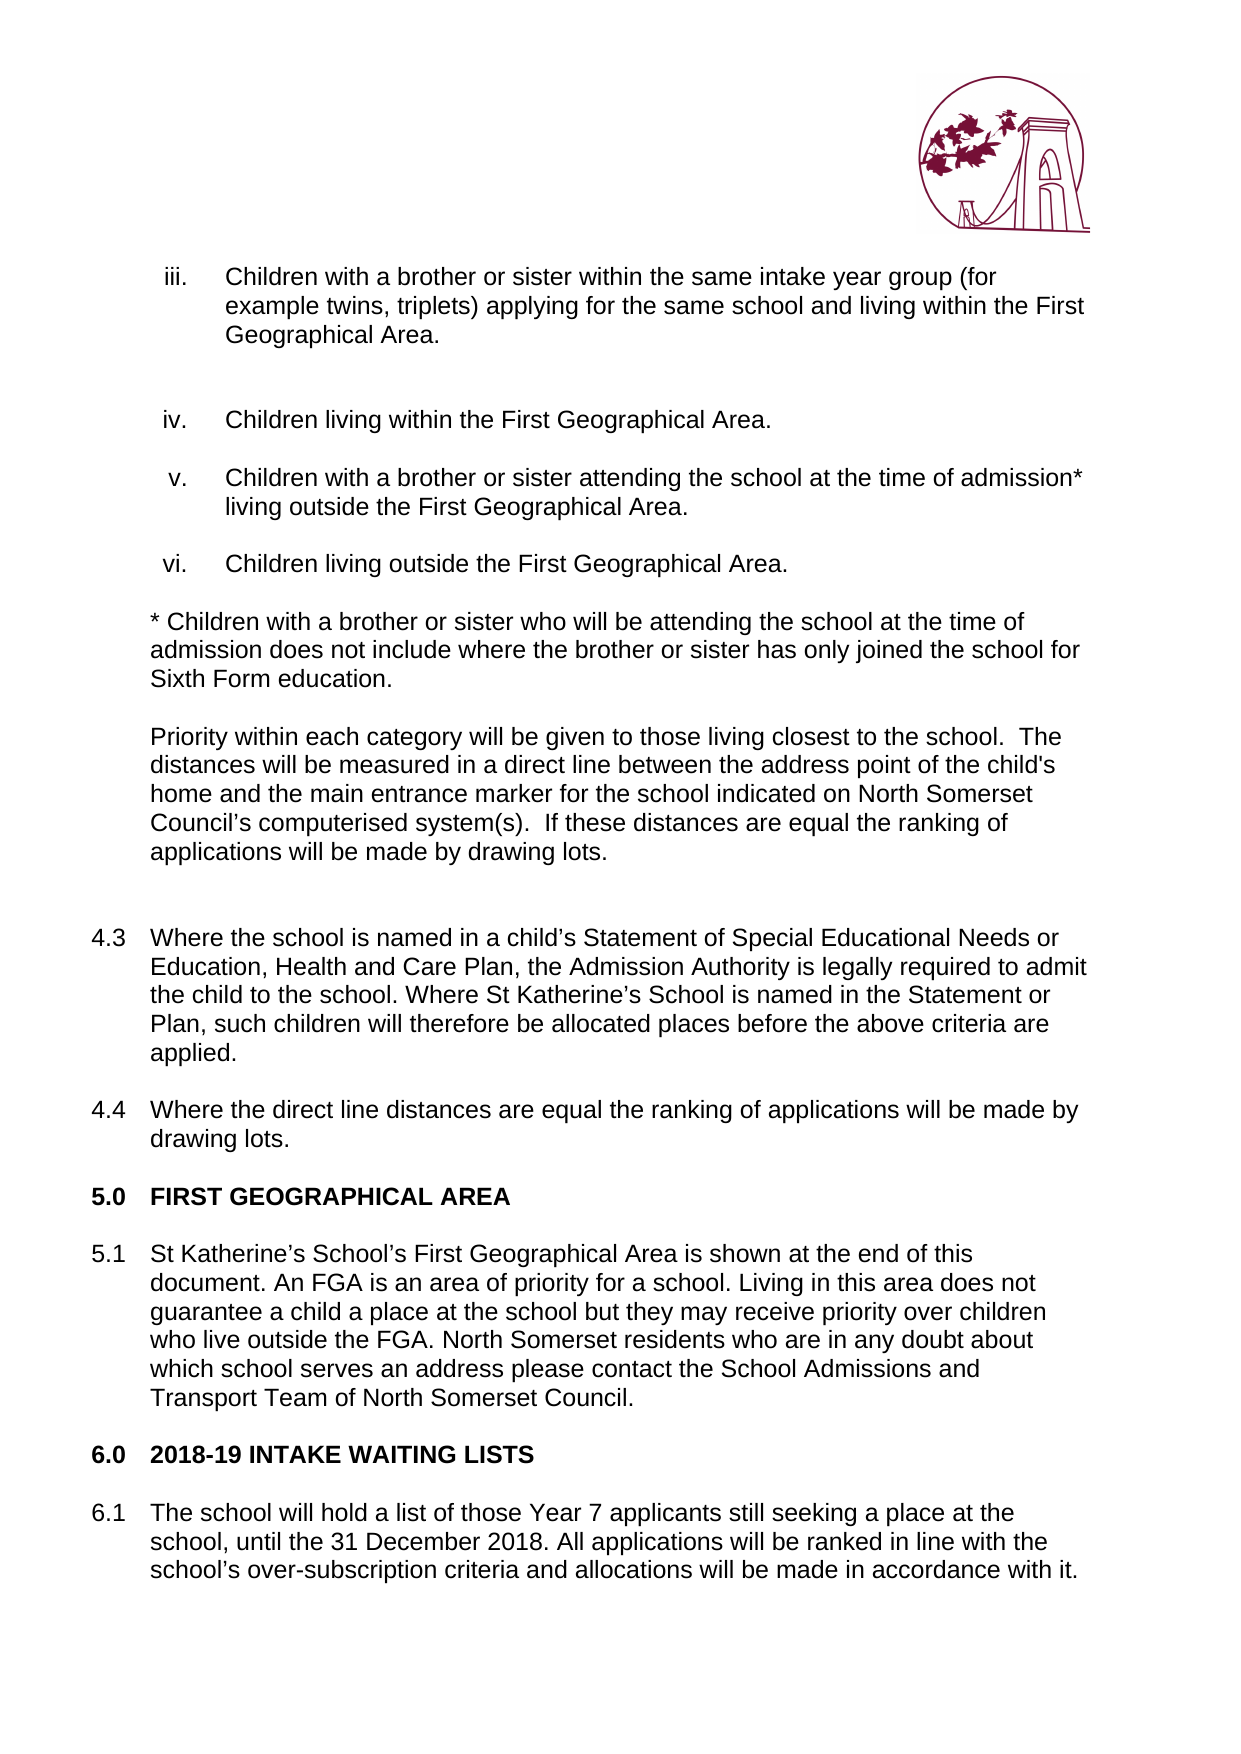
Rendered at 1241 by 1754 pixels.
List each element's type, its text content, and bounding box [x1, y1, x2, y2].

list Children living outside the First Geographical Area. [187, 549, 1090, 578]
text 5.1 St Katherine’s School’s First Geographical Area is shown at the end of this document. An FGA is an area of priority for a school. Living in this area does not guarantee a child a place at the school but they may receive priority over children who live outside the FGA. North Somerset residents who are in any doubt about which school serves an address please contact the School Admissions and Transport Team of North Somerset Council. [91, 1239, 1090, 1412]
text 6.0 2018-19 INTAKE WAITING LISTS [91, 1440, 1090, 1469]
text 4.3 Where the school is named in a child’s Statement of Special Educational Needs or Education, Health and Care Plan, the Admission Authority is legally required to admit the child to the school. Where St Katherine’s School is named in the Statement or Plan, such children will therefore be allocated places before the above criteria are applied. [91, 923, 1090, 1067]
list Children living within the First Geographical Area. [187, 405, 1090, 434]
list Children with a brother or sister within the same intake year group (for example twins, triplets) applying for the same school and living within the First Geographical Area. [187, 262, 1090, 348]
text 4.4 Where the direct line distances are equal the ranking of applications will be made by drawing lots. [91, 1095, 1090, 1153]
list Children with a brother or sister attending the school at the time of admission* living outside the First Geographical Area. [187, 463, 1090, 520]
text Priority within each category will be given to those living closest to the school. The distances will be measured in a direct line between the address point of the child's home and the main entrance marker for the school indicated on North Somerset Council’s computerised system(s). If these distances are equal the ranking of applications will be made by drawing lots. [150, 722, 1090, 865]
picture [915, 73, 1091, 234]
text * Children with a brother or sister who will be attending the school at the time of admission does not include where the brother or sister has only joined the school for Sixth Form education. [150, 607, 1090, 693]
text 5.0 FIRST GEOGRAPHICAL AREA [91, 1182, 1090, 1210]
